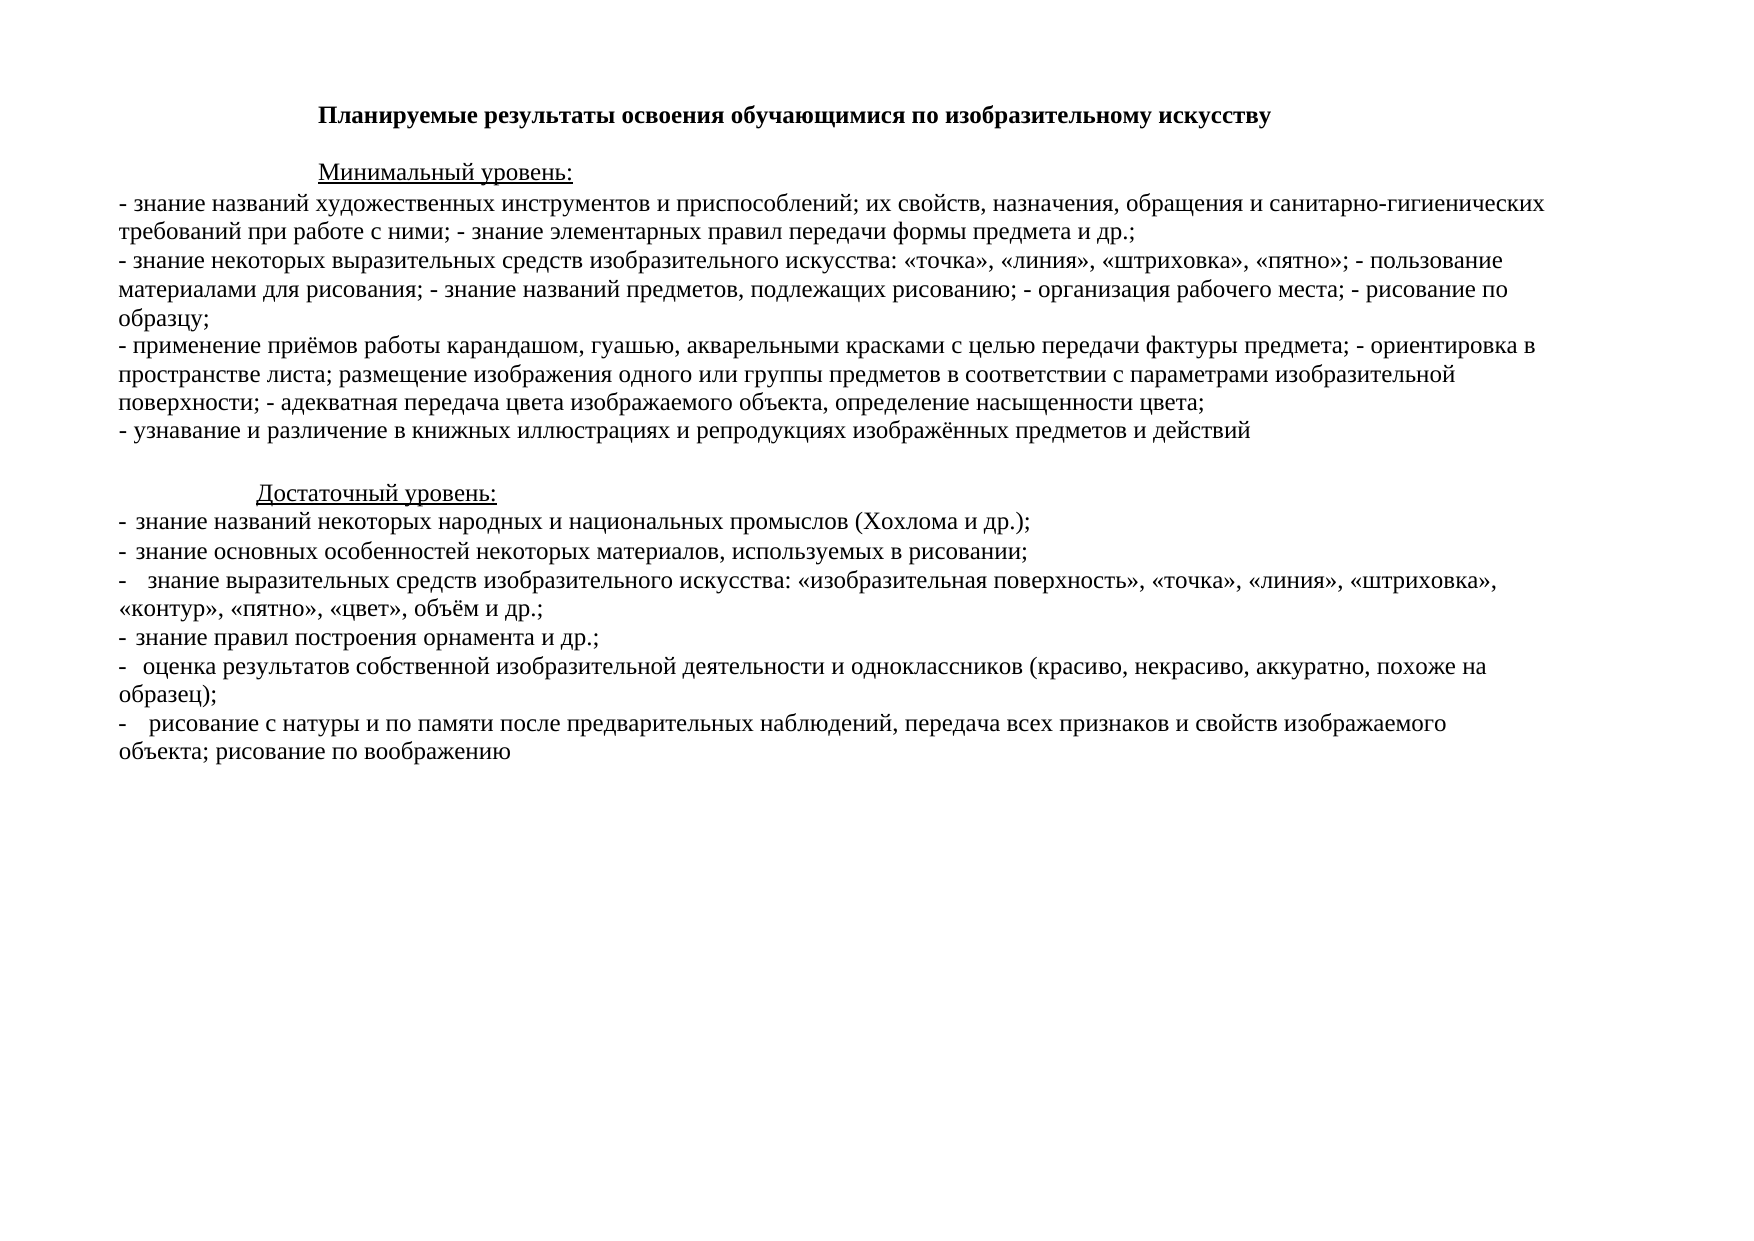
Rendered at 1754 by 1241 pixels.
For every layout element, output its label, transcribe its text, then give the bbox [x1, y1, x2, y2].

text - знание названий художественных инструментов и приспособлений; их свойств, назначения, обращения и санитарно-гигиенических требований при работе с ними; - знание элементарных правил передачи формы предмета и др.; [119, 188, 1602, 245]
list рисование с натуры и по памяти после предварительных наблюдений, передача всех признаков и свойств изображаемого объекта; рисование по воображению [118, 709, 1464, 765]
text - применение приёмов работы карандашом, гуашью, акварельными красками с целью передачи фактуры предмета; - ориентировка в пространстве листа; размещение изображения одного или группы предметов в соответствии с параметрами изобразительной поверхности; - адекватная передача цвета изображаемого объекта, определение насыщенности цвета; [118, 331, 1552, 416]
list оценка результатов собственной изобразительной деятельности и одноклассников (красиво, некрасиво, аккуратно, похоже на образец); [118, 652, 1573, 708]
text Достаточный уровень: [119, 478, 1637, 507]
list знание правил построения орнамента и др.; [118, 622, 1637, 651]
list знание выразительных средств изобразительного искусства: «изобразительная поверхность», «точка», «линия», «штриховка», «контур», «пятно», «цвет», объём и др.; [118, 566, 1573, 621]
text Планируемые результаты освоения обучающимися по изобразительному искусству [119, 101, 1469, 129]
text - знание некоторых выразительных средств изобразительного искусства: «точка», «линия», «штриховка», «пятно»; - пользование материалами для рисования; - знание названий предметов, подлежащих рисованию; - организация рабочего места; - рисование по образцу; [118, 245, 1552, 331]
text Минимальный уровень: [119, 158, 1469, 186]
list знание названий некоторых народных и национальных промыслов (Хохлома и др.); [118, 507, 1637, 535]
text - узнавание и различение в книжных иллюстрациях и репродукциях изображённых предметов и действий [119, 416, 1637, 444]
list знание основных особенностей некоторых материалов, используемых в рисовании; [118, 536, 1637, 565]
